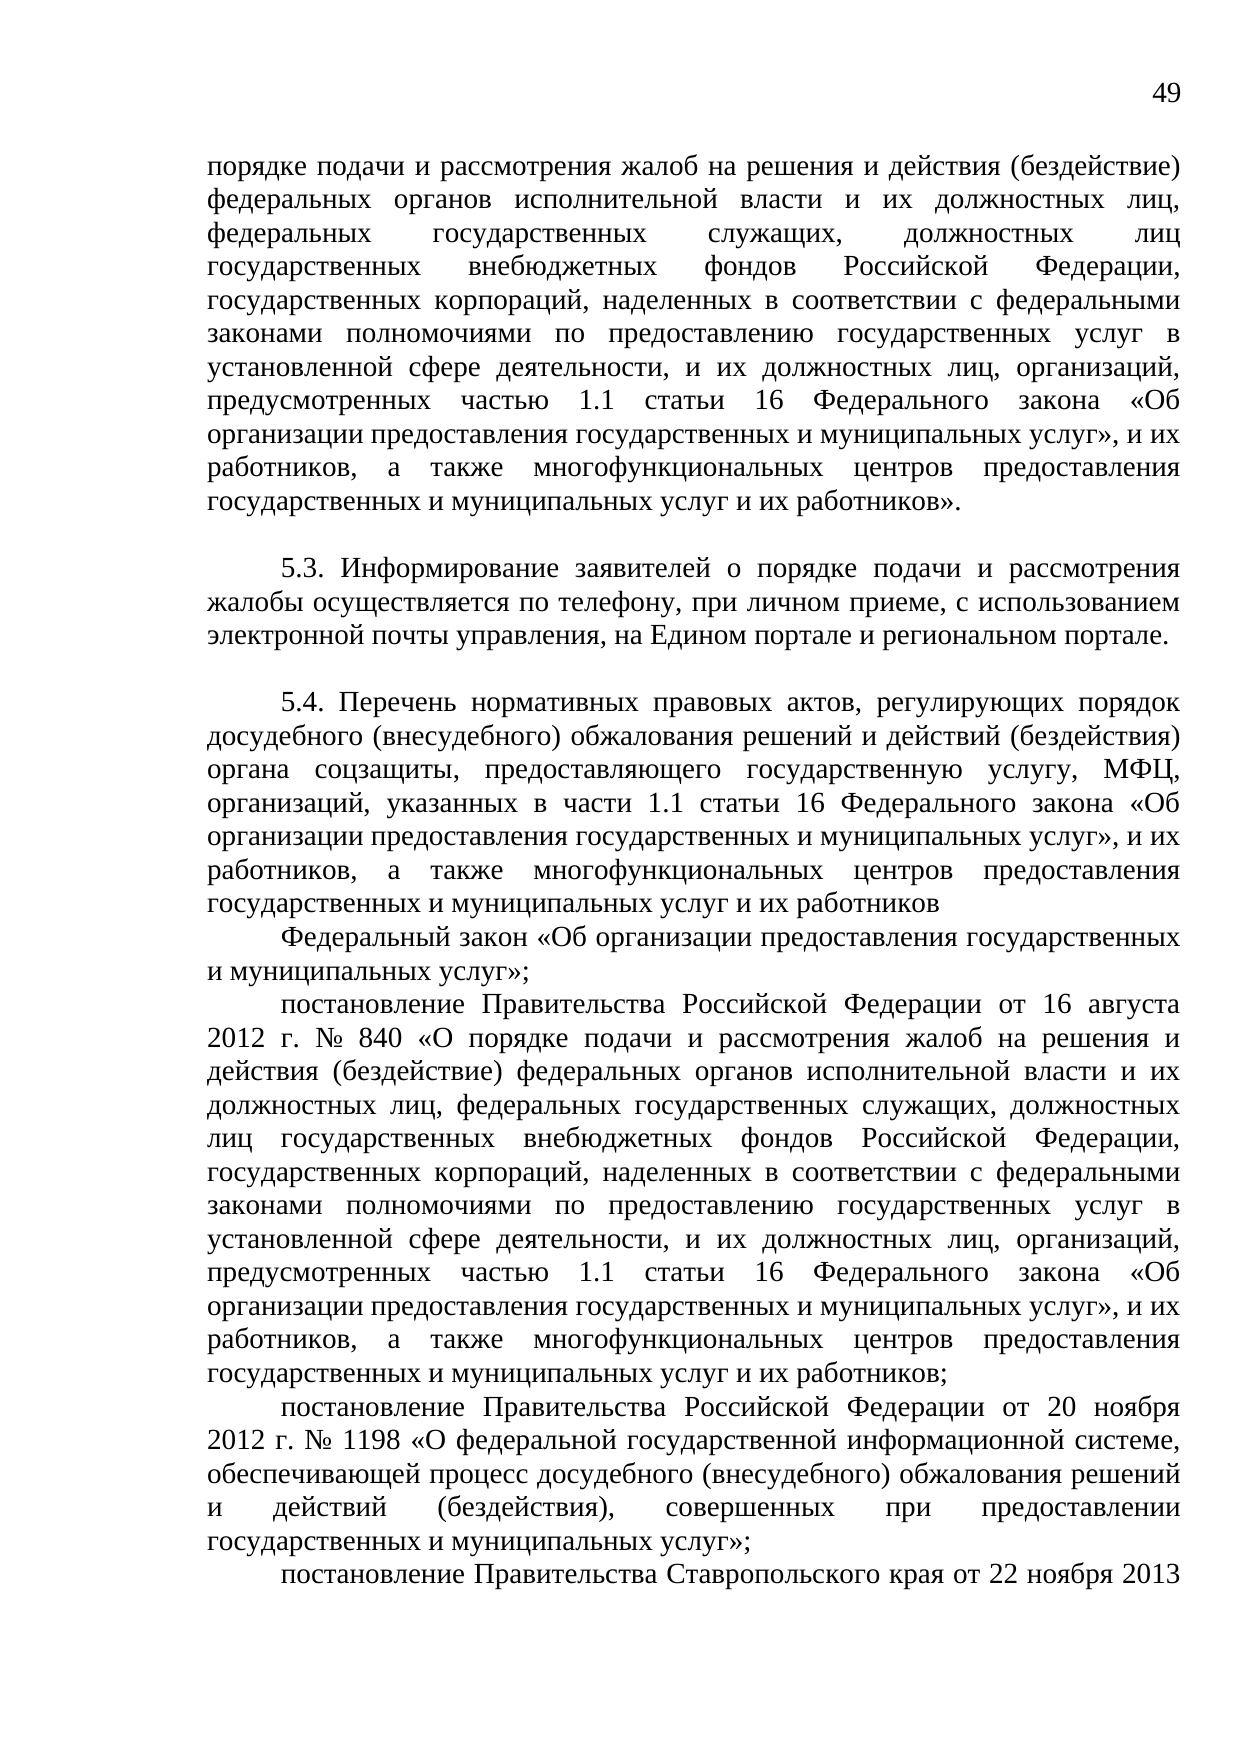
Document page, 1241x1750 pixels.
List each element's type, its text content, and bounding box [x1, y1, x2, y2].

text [207, 148, 1181, 517]
text 5.3. Информирование заявителей о порядке подачи и рассмотрения жалобы осуществляется по телефону, при личном приеме, с использованием электронной почты управления, на Едином портале и региональном портале. [207, 550, 1181, 651]
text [207, 1556, 1181, 1590]
text постановление Правительства Российской Федерации от 16 августа 2012 г. № 840 «О порядке подачи и рассмотрения жалоб на решения и действия (бездействие) федеральных органов исполнительной власти и их должностных лиц, федеральных государственных служащих, должностных лиц государственных внебюджетных фондов Российской Федерации, государственных корпораций, наделенных в соответствии с федеральными законами полномочиями по предоставлению государственных услуг в установленной сфере деятельности, и их должностных лиц, организаций, предусмотренных частью 1.1 статьи 16 Федерального закона «Об организации предоставления государственных и муниципальных услуг», и их работников, а также многофункциональных центров предоставления государственных и муниципальных услуг и их работников; [207, 986, 1181, 1389]
text Федеральный закон «Об организации предоставления государственных и муниципальных услуг»; [207, 919, 1181, 986]
text 5.4. Перечень нормативных правовых актов, регулирующих порядок досудебного (внесудебного) обжалования решений и действий (бездействия) органа соцзащиты, предоставляющего государственную услугу, МФЦ, организаций, указанных в части 1.1 статьи 16 Федерального закона «Об организации предоставления государственных и муниципальных услуг», и их работников, а также многофункциональных центров предоставления государственных и муниципальных услуг и их работников [207, 684, 1181, 919]
text постановление Правительства Российской Федерации от 20 ноября 2012 г. № 1198 «О федеральной государственной информационной системе, обеспечивающей процесс досудебного (внесудебного) обжалования решений и действий (бездействия), совершенных при предоставлении государственных и муниципальных услуг»; [207, 1389, 1181, 1556]
